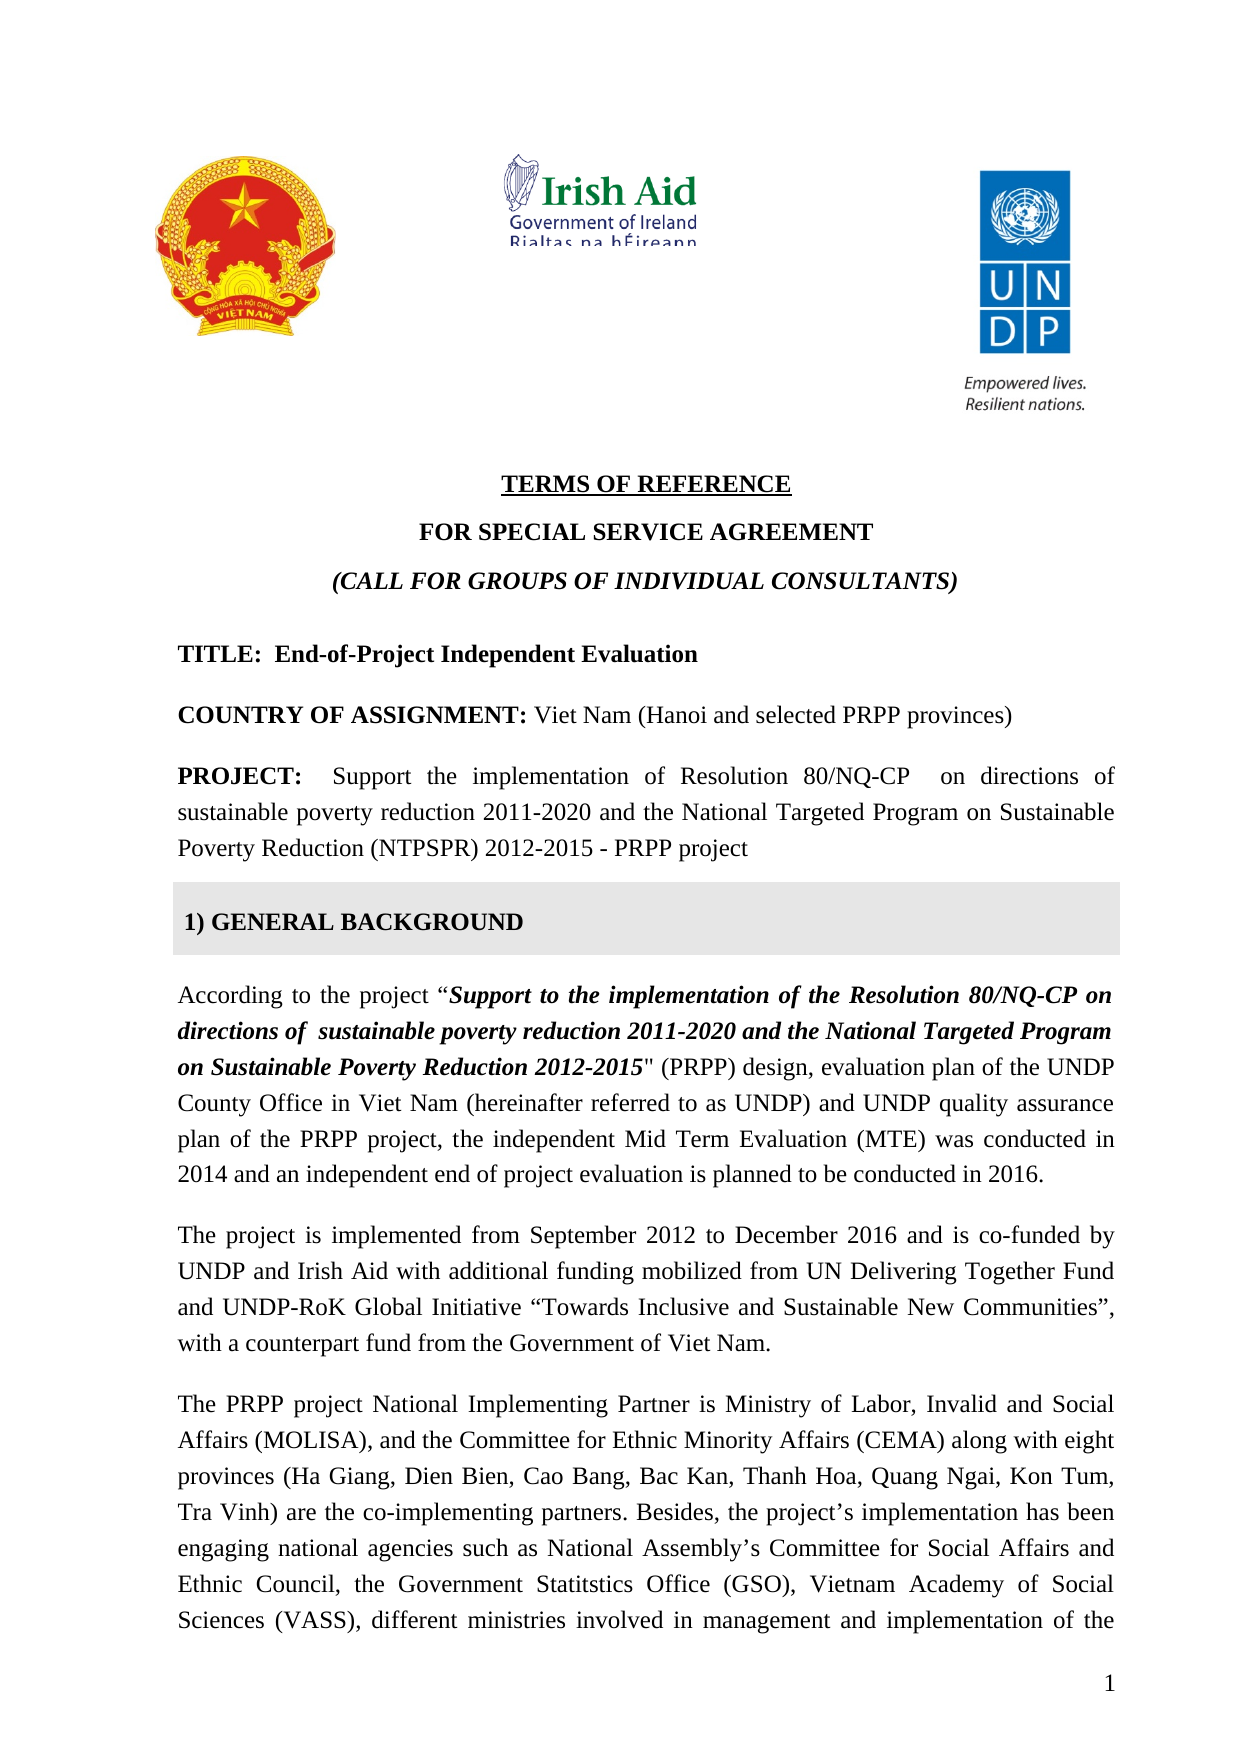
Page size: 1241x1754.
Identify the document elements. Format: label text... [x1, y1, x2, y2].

picture [155, 156, 336, 336]
text PROJECT: Support the implementation of Resolution 80/NQ-CP on directions of sustainable poverty reduction 2011-2020 and the National Targeted Program on Sustainable Poverty Reduction (NTPSPR) 2012-2015 - PRPP project [177, 761, 1116, 862]
table_header 1) GENERAL BACKGROUND [173, 882, 1120, 955]
text FOR sPECIAL SERVICE AGREEMENT [177, 517, 1116, 546]
text The project is implemented from September 2012 to December 2016 and is co-funded by UNDP and Irish Aid with additional funding mobilized from UN Delivering Together Fund and UNDP-RoK Global Initiative “Towards Inclusive and Sustainable New Communities”, with a counterpart fund from the Government of Viet Nam. [177, 1221, 1116, 1357]
text TITLE: End-of-Project Independent Evaluation [177, 639, 1116, 668]
table_header [940, 131, 1149, 444]
text According to the project “Support to the implementation of the Resolution 80/NQ-CP on directions of sustainable poverty reduction 2011-2020 and the National Targeted Program on Sustainable Poverty Reduction 2012-2015" (PRPP) design, evaluation plan of the UNDP County Office in Viet Nam (hereinafter referred to as UNDP) and UNDP quality assurance plan of the PRPP project, the independent Mid Term Evaluation (MTE) was conducted in 2014 and an independent end of project evaluation is planned to be conducted in 2016. [177, 980, 1116, 1188]
picture [951, 156, 1099, 425]
text TERMS OF REFERENCE [177, 469, 1116, 498]
text COUNTRY OF ASSIGNMENT: Viet Nam (Hanoi and selected PRPP provinces) [177, 700, 1116, 729]
picture [502, 154, 697, 245]
table_header [144, 131, 500, 444]
table_header [500, 131, 940, 444]
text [177, 1389, 1116, 1634]
text (call for groups of individual consultants) [177, 566, 1116, 595]
